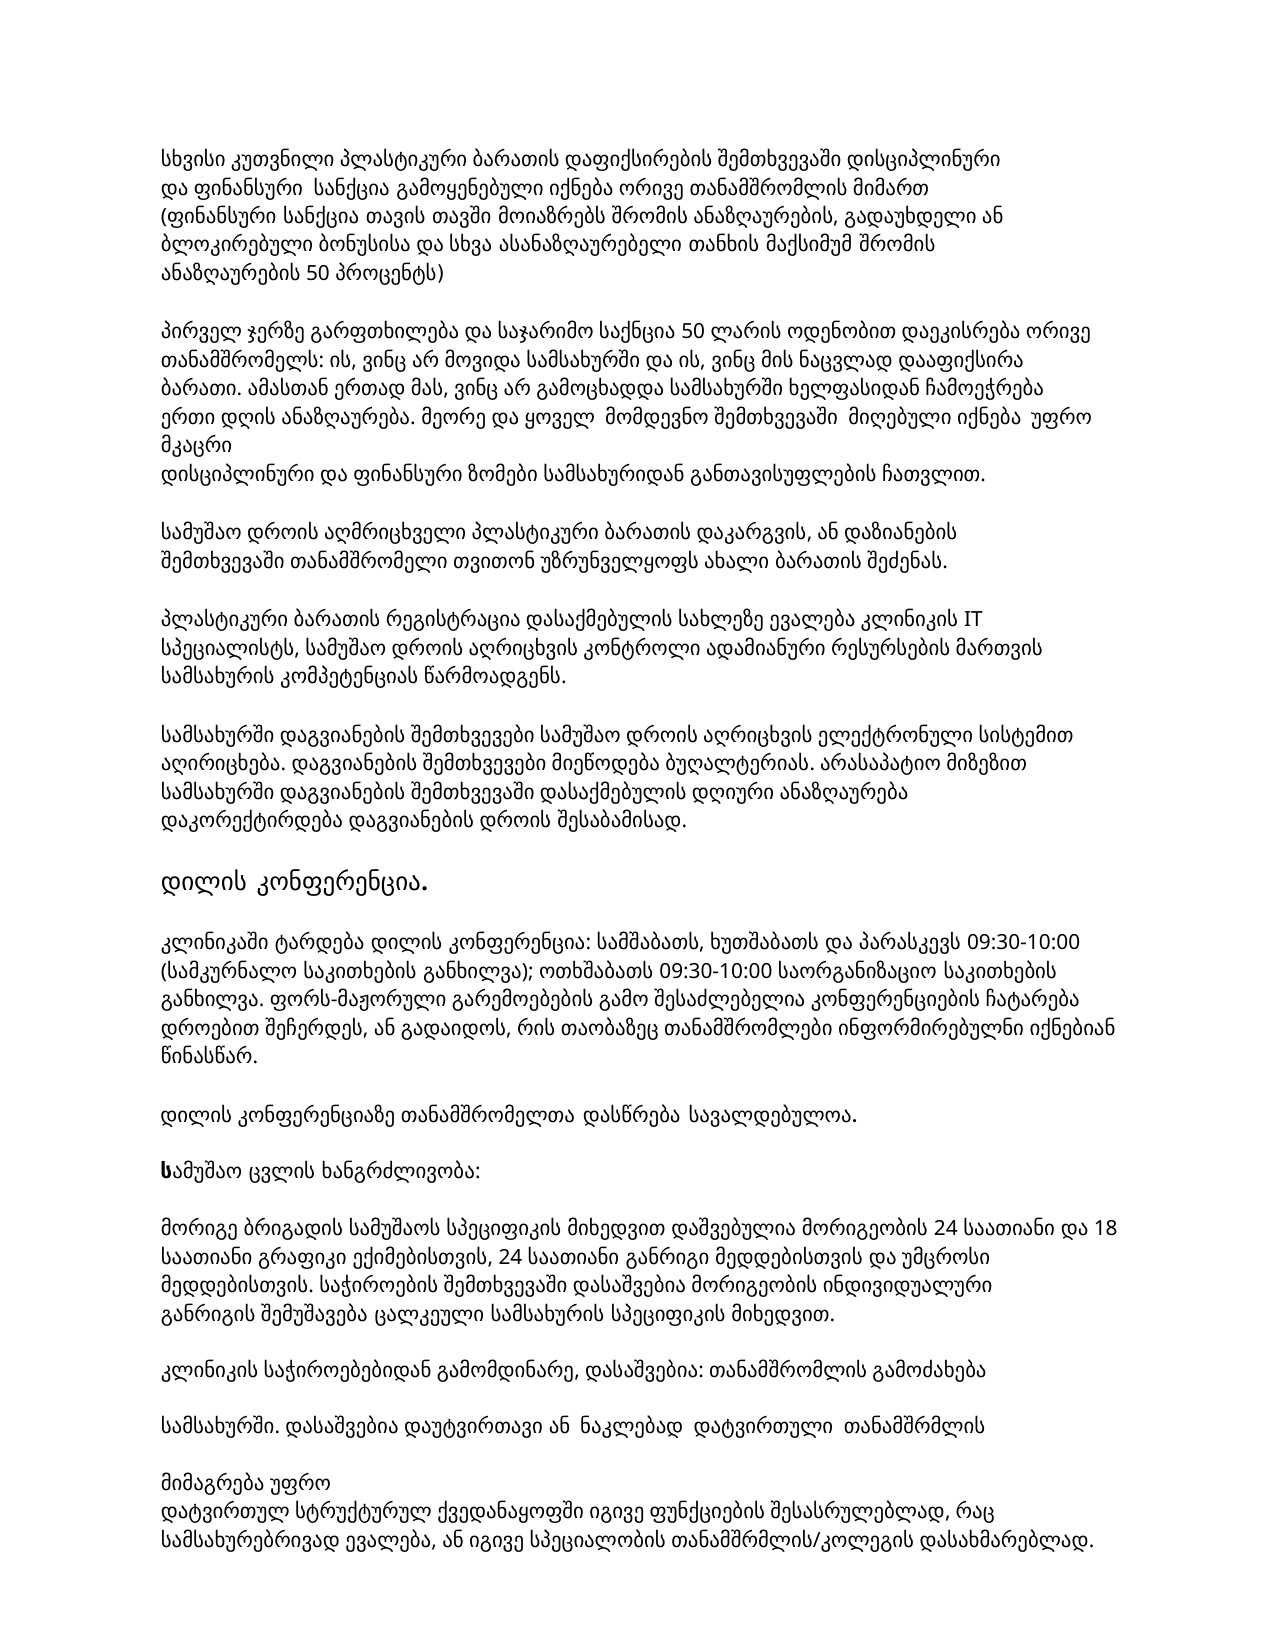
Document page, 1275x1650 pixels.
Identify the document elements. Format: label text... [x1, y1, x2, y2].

text დატვირთულ სტრუქტურულ ქვედანაყოფში იგივე ფუნქციების შესასრულებლად, რაც სამსახურებრივად ევალება, ან იგივე სპეციალობის თანამშრმლის/კოლეგის დასახმარებლად. [161, 1496, 1144, 1553]
text დისციპლინური და ფინანსური ზომები სამსახურიდან განთავისუფლების ჩათვლით. [161, 459, 1144, 487]
text დილის კონფერენციაზე თანამშრომელთა დასწრება სავალდებულოა. [156, 1100, 871, 1128]
text სხვისი კუთვნილი პლასტიკური ბარათის დაფიქსირების შემთხვევაში დისციპლინური და ფინანსური სანქცია გამოყენებული იქნება ორივე თანამშრომლის მიმართ (ფინანსური სანქცია თავის თავში მოიაზრებს შრომის ანაზღაურების, გადაუხდელი ან ბლოკირებული ბონუსისა და სხვა ასანაზღაურებელი თანხის მაქსიმუმ შრომის ანაზღაურების 50 პროცენტს) [161, 144, 1024, 286]
text სამუშაო ცვლის ხანგრძლივობა: [156, 1156, 871, 1184]
text მორიგე ბრიგადის სამუშაოს სპეციფიკის მიხედვით დაშვებულია მორიგეობის 24 საათიანი და 18 [161, 1213, 1144, 1241]
subtitle დილის კონფერენცია. [161, 864, 1144, 898]
text პლასტიკური ბარათის რეგისტრაცია დასაქმებულის სახლეზე ევალება კლინიკის IT სპეციალისტს, სამუშაო დროის აღრიცხვის კონტროლი ადამიანური რესურსების მართვის სამსახურის კომპეტენციას წარმოადგენს. [161, 604, 1099, 690]
text კლინიკაში ტარდება დილის კონფერენცია: სამშაბათს, ხუთშაბათს და პარასკევს 09:30-10:00 (სამკურნალო საკითხების განხილვა); ოთხშაბათს 09:30-10:00 საორგანიზაციო საკითხების განხილვა. ფორს-მაჟორული გარემოებების გამო შესაძლებელია კონფერენციების ჩატარება დროებით შეჩერდეს, ან გადაიდოს, რის თაობაზეც თანამშრომლები ინფორმირებულნი იქნებიან წინასწარ. [161, 927, 1119, 1069]
text სამსახურში დაგვიანების შემთხვევები სამუშაო დროის აღრიცხვის ელექტრონული სისტემით აღირიცხება. დაგვიანების შემთხვევები მიეწოდება ბუღალტერიას. არასაპატიო მიზეზით სამსახურში დაგვიანების შემთხვევაში დასაქმებულის დღიური ანაზღაურება დაკორექტირდება დაგვიანების დროის შესაბამისად. [161, 720, 1075, 834]
text პირველ ჯერზე გარფთხილება და საჯარიმო საქნცია 50 ლარის ოდენობით დაეკისრება ორივე თანამშრომელს: ის, ვინც არ მოვიდა სამსახურში და ის, ვინც მის ნაცვლად დააფიქსირა ბარათი. ამასთან ერთად მას, ვინც არ გამოცხადდა სამსახურში ხელფასიდან ჩამოეჭრება ერთი დღის ანაზღაურება. მეორე და ყოველ მომდევნო შემთხვევაში მიღებული იქნება უფრო მკაცრი [161, 317, 1099, 459]
text საათიანი გრაფიკი ექიმებისთვის, 24 საათიანი განრიგი მედდებისთვის და უმცროსი [161, 1242, 1144, 1270]
text კლინიკის საჭიროებებიდან გამომდინარე, დასაშვებია: თანამშრომლის გამოძახება სამსახურში. დასაშვებია დაუტვირთავი ან ნაკლებად დატვირთული თანამშრმლის მიმაგრება უფრო [161, 1327, 1064, 1496]
text სამუშაო დროის აღმრიცხველი პლასტიკური ბარათის დაკარგვის, ან დაზიანების შემთხვევაში თანამშრომელი თვითონ უზრუნველყოფს ახალი ბარათის შეძენას. [161, 517, 1058, 574]
text მედდებისთვის. საჭიროების შემთხვევაში დასაშვებია მორიგეობის ინდივიდუალური განრიგის შემუშავება ცალკეული სამსახურის სპეციფიკის მიხედვით. [161, 1270, 1074, 1327]
